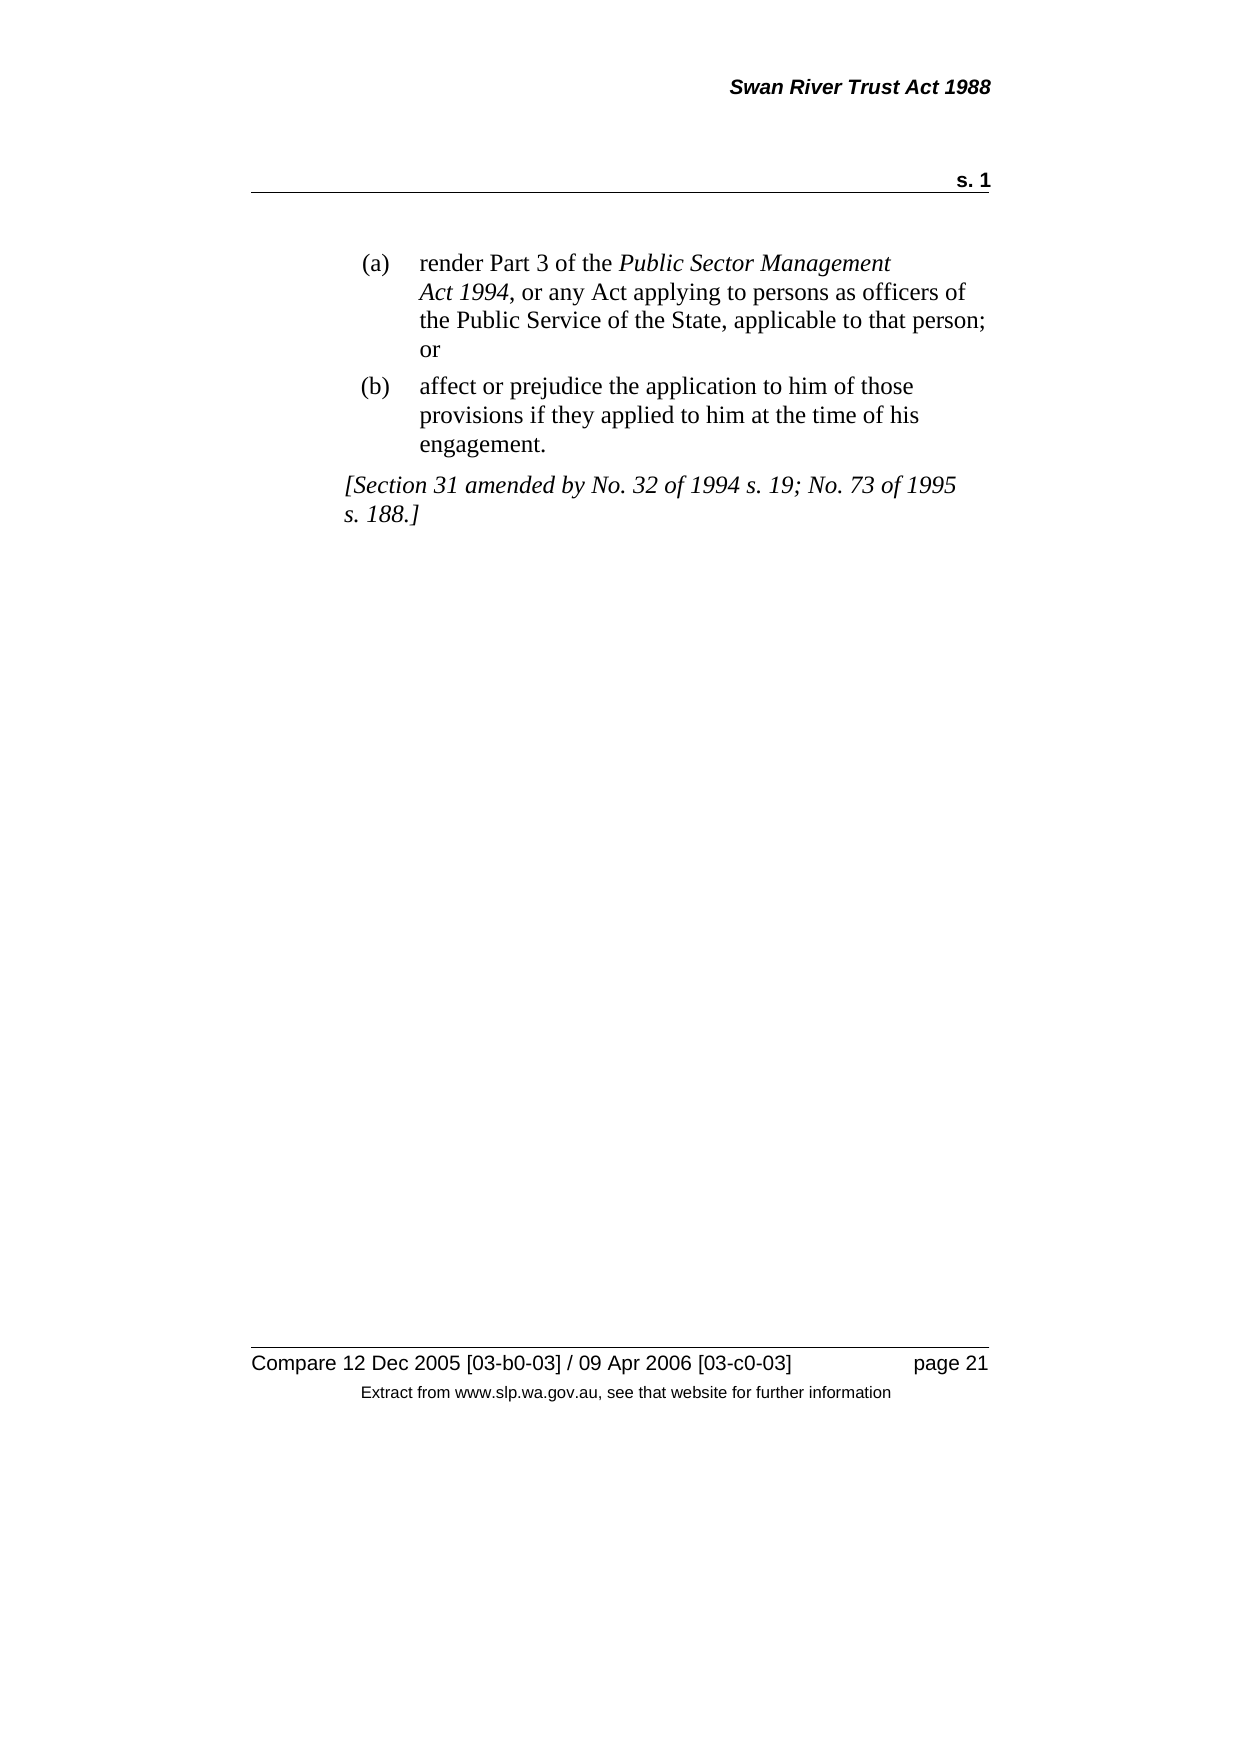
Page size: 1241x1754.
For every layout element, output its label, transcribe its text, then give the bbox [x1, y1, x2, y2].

text (b) affect or prejudice the application to him of those provisions if they applied to him at the time of his engagement. [251, 371, 989, 458]
text (a) render Part 3 of the Public Sector Management Act 1994, or any Act applying to persons as officers of the Public Service of the State, applicable to that person; or [251, 248, 989, 363]
text [Section 31 amended by No. 32 of 1994 s. 19; No. 73 of 1995 s. 188.] [251, 470, 989, 528]
